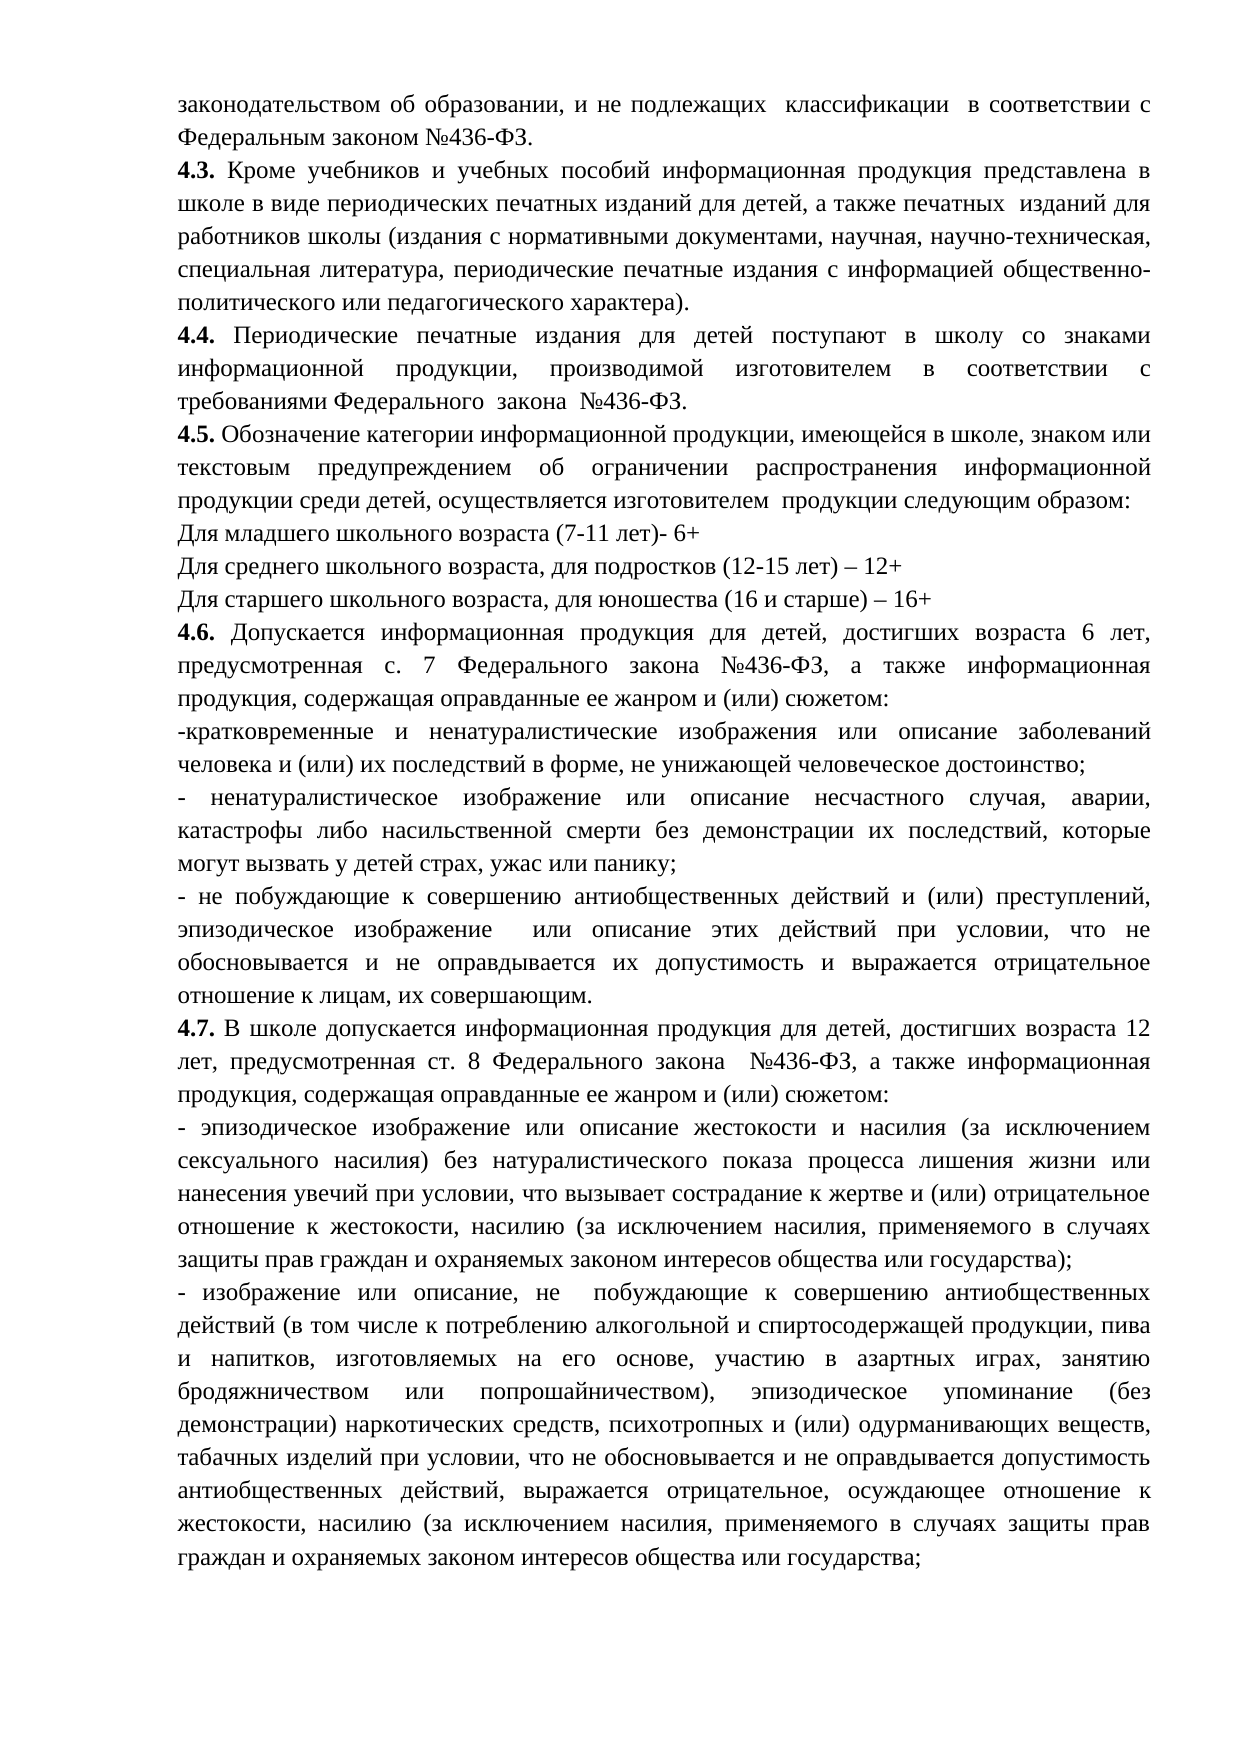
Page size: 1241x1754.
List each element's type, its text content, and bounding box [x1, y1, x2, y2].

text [177, 89, 1152, 150]
text 4.3. Кроме учебников и учебных пособий информационная продукция представлена в школе в виде периодических печатных изданий для детей, а также печатных изданий для работников школы (издания с нормативными документами, научная, научно-техническая, специальная литература, периодические печатные издания с информацией общественно-политического или педагогического характера). [177, 155, 1152, 316]
text Для среднего школьного возраста, для подростков (12-15 лет) – 12+ [177, 551, 1152, 580]
text - ненатуралистическое изображение или описание несчастного случая, аварии, катастрофы либо насильственной смерти без демонстрации их последствий, которые могут вызвать у детей страх, ужас или панику; [177, 782, 1152, 877]
text 4.5. Обозначение категории информационной продукции, имеющейся в школе, знаком или текстовым предупреждением об ограничении распространения информационной продукции среди детей, осуществляется изготовителем продукции следующим образом: [177, 419, 1152, 514]
text 4.4. Периодические печатные издания для детей поступают в школу со знаками информационной продукции, производимой изготовителем в соответствии с требованиями Федерального закона №436-ФЗ. [177, 320, 1152, 414]
text -кратковременные и ненатуралистические изображения или описание заболеваний человека и (или) их последствий в форме, не унижающей человеческое достоинство; [177, 716, 1152, 778]
text Для младшего школьного возраста (7-11 лет)- 6+ [177, 518, 1152, 547]
text - изображение или описание, не побуждающие к совершению антиобщественных действий (в том числе к потреблению алкогольной и спиртосодержащей продукции, пива и напитков, изготовляемых на его основе, участию в азартных играх, занятию бродяжничеством или попрошайничеством), эпизодическое упоминание (без демонстрации) наркотических средств, психотропных и (или) одурманивающих веществ, табачных изделий при условии, что не обосновывается и не оправдывается допустимость антиобщественных действий, выражается отрицательное, осуждающее отношение к жестокости, насилию (за исключением насилия, применяемого в случаях защиты прав граждан и охраняемых законом интересов общества или государства; [177, 1277, 1152, 1570]
text Для старшего школьного возраста, для юношества (16 и старше) – 16+ [177, 584, 1152, 613]
text - не побуждающие к совершению антиобщественных действий и (или) преступлений, эпизодическое изображение или описание этих действий при условии, что не обосновывается и не оправдывается их допустимость и выражается отрицательное отношение к лицам, их совершающим. [177, 881, 1152, 1009]
text 4.6. Допускается информационная продукция для детей, достигших возраста 6 лет, предусмотренная с. 7 Федерального закона №436-ФЗ, а также информационная продукция, содержащая оправданные ее жанром и (или) сюжетом: [177, 617, 1152, 712]
text 4.7. В школе допускается информационная продукция для детей, достигших возраста 12 лет, предусмотренная ст. 8 Федерального закона №436-ФЗ, а также информационная продукция, содержащая оправданные ее жанром и (или) сюжетом: [177, 1013, 1152, 1108]
text - эпизодическое изображение или описание жестокости и насилия (за исключением сексуального насилия) без натуралистического показа процесса лишения жизни или нанесения увечий при условии, что вызывает сострадание к жертве и (или) отрицательное отношение к жестокости, насилию (за исключением насилия, применяемого в случаях защиты прав граждан и охраняемых законом интересов общества или государства); [177, 1112, 1152, 1273]
